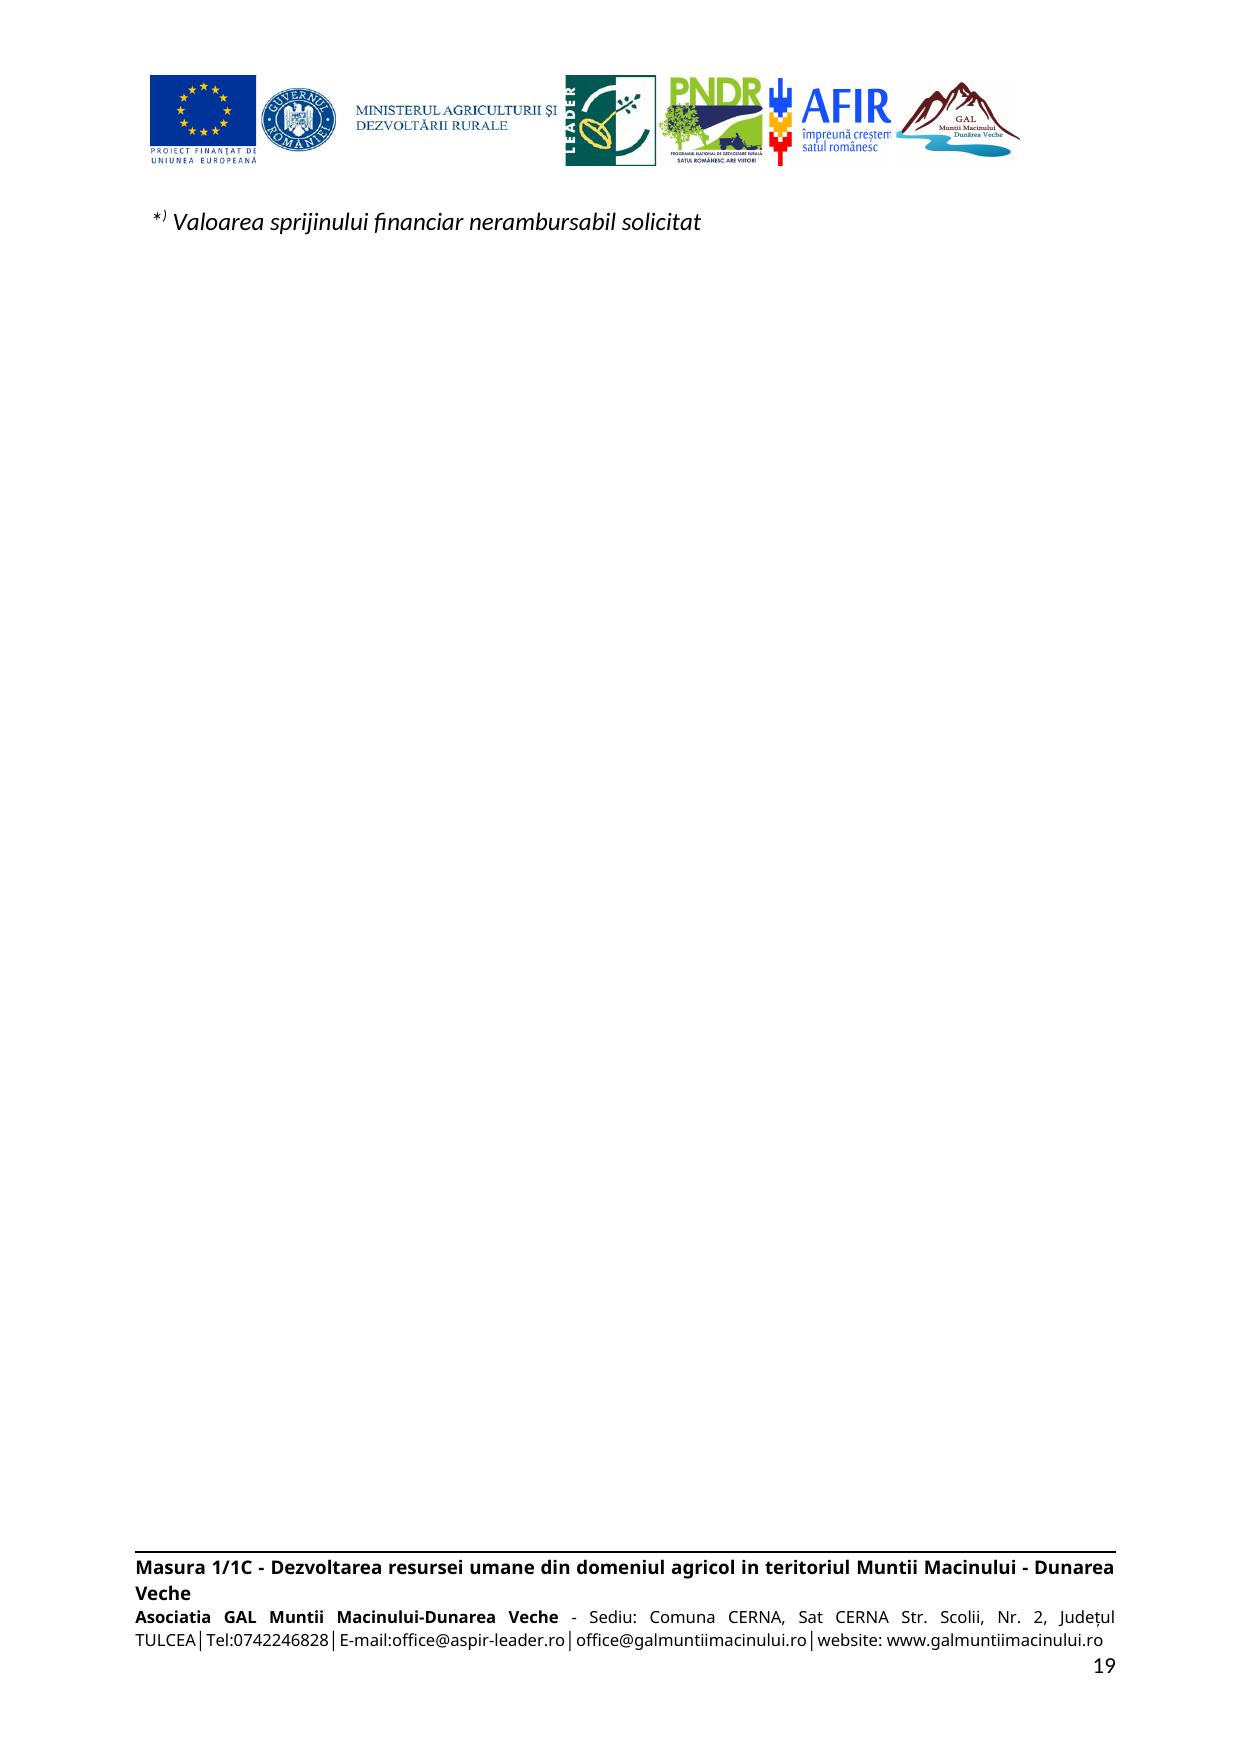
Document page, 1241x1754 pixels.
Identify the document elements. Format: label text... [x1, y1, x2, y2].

text *) Valoarea sprijinului financiar nerambursabil solicitat [150, 206, 1116, 237]
picture [769, 78, 892, 166]
picture [896, 79, 1020, 166]
